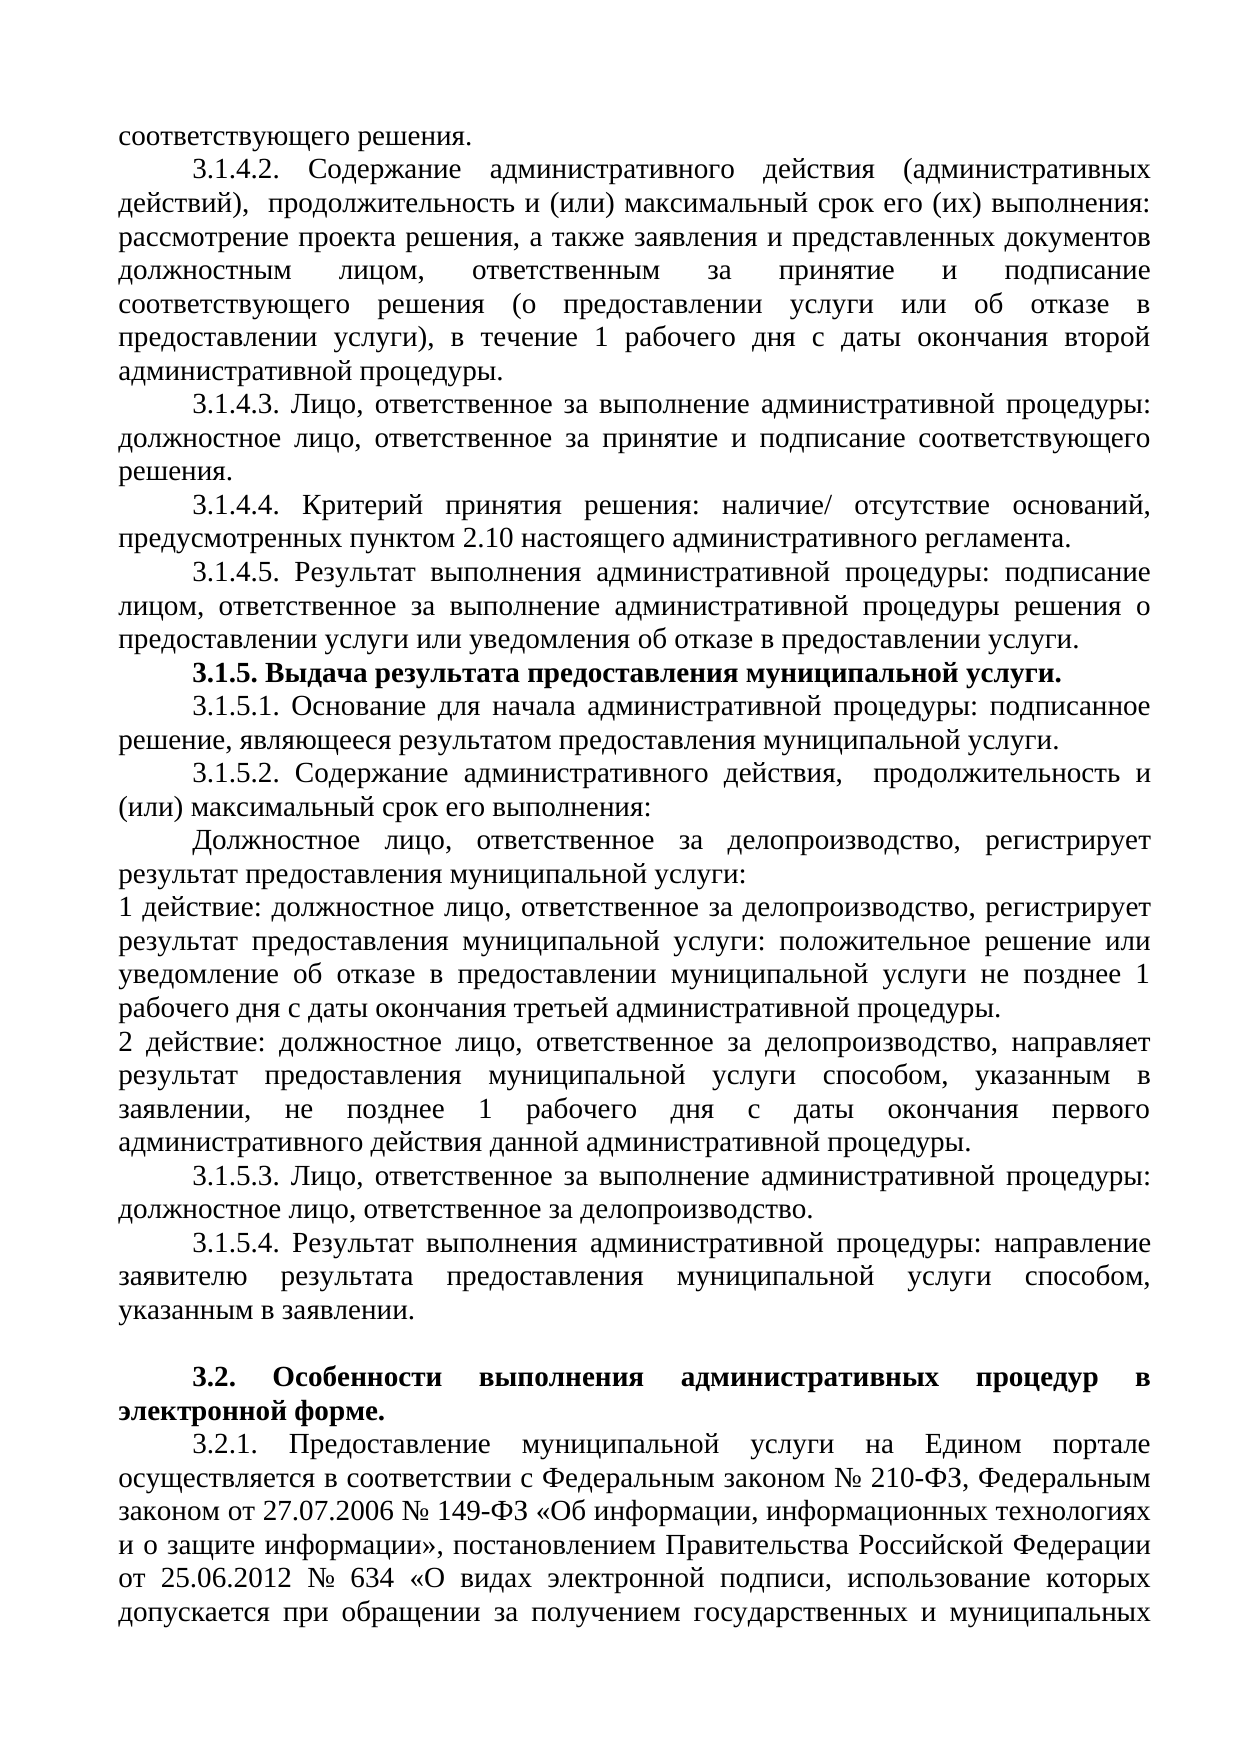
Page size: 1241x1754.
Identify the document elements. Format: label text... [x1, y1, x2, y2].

text 3.1.4.4. Критерий принятия решения: наличие/ отсутствие оснований, предусмотренных пунктом 2.10 настоящего административного регламента. [118, 487, 1152, 554]
text 3.1.5.2. Содержание административного действия, продолжительность и (или) максимальный срок его выполнения: [118, 755, 1152, 822]
text 3.1.5.3. Лицо, ответственное за выполнение административной процедуры: должностное лицо, ответственное за делопроизводство. [118, 1158, 1152, 1225]
text 2 действие: должностное лицо, ответственное за делопроизводство, направляет результат предоставления муниципальной услуги способом, указанным в заявлении, не позднее 1 рабочего дня с даты окончания первого административного действия данной административной процедуры. [118, 1024, 1152, 1158]
text Должностное лицо, ответственное за делопроизводство, регистрирует результат предоставления муниципальной услуги: [118, 822, 1152, 889]
text 3.1.5. Выдача результата предоставления муниципальной услуги. [118, 655, 1152, 688]
text 3.1.4.3. Лицо, ответственное за выполнение административной процедуры: должностное лицо, ответственное за принятие и подписание соответствующего решения. [118, 386, 1152, 487]
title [118, 118, 1152, 152]
text 3.1.4.5. Результат выполнения административной процедуры: подписание лицом, ответственное за выполнение административной процедуры решения о предоставлении услуги или уведомления об отказе в предоставлении услуги. [118, 554, 1152, 655]
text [118, 1426, 1152, 1627]
text 3.1.5.1. Основание для начала административной процедуры: подписанное решение, являющееся результатом предоставления муниципальной услуги. [118, 688, 1152, 755]
text 3.2. Особенности выполнения административных процедур в электронной форме. [118, 1359, 1152, 1426]
text 3.1.5.4. Результат выполнения административной процедуры: направление заявителю результата предоставления муниципальной услуги способом, указанным в заявлении. [118, 1225, 1152, 1326]
text 3.1.4.2. Содержание административного действия (административных действий), продолжительность и (или) максимальный срок его (их) выполнения: рассмотрение проекта решения, а также заявления и представленных документов должностным лицом, ответственным за принятие и подписание соответствующего решения (о предоставлении услуги или об отказе в предоставлении услуги), в течение 1 рабочего дня с даты окончания второй административной процедуры. [118, 152, 1152, 386]
text 1 действие: должностное лицо, ответственное за делопроизводство, регистрирует результат предоставления муниципальной услуги: положительное решение или уведомление об отказе в предоставлении муниципальной услуги не позднее 1 рабочего дня с даты окончания третьей административной процедуры. [118, 889, 1152, 1024]
